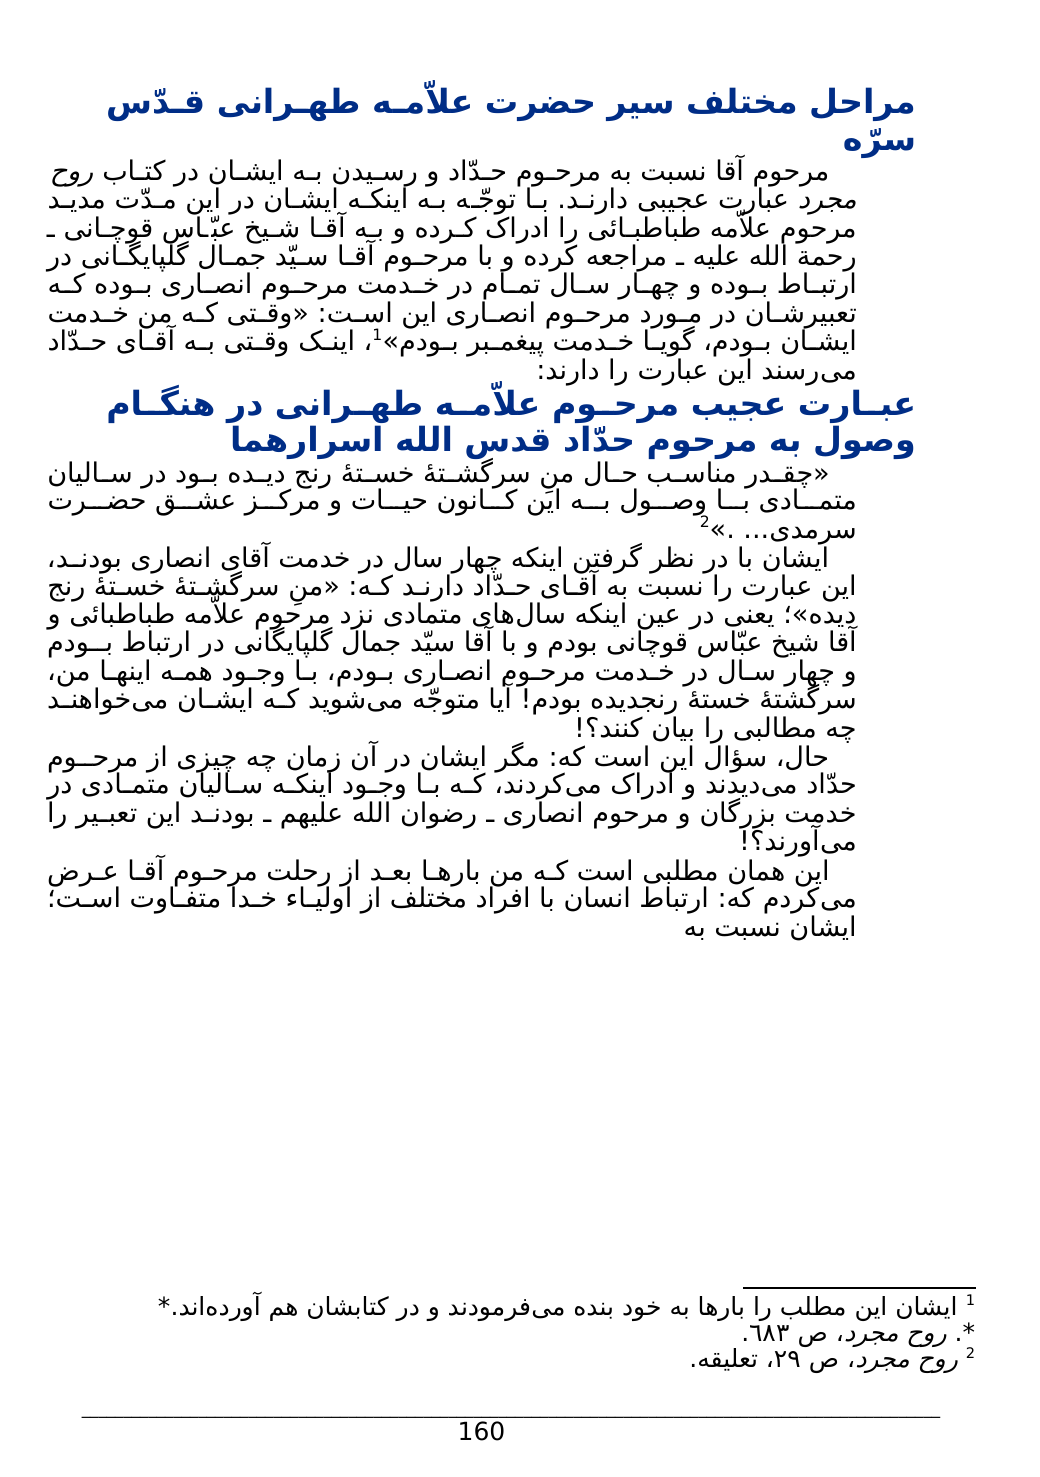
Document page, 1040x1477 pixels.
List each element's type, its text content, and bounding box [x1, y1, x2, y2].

text ایشان با در نظر گرفتن اینکه چهار سال در خدمت آقای انصاری بودند، این عبارت را نسبت به آقای حدّاد دارند که: «منِ سرگشتۀ خستۀ رنج دیده»؛ یعنی در عین اینکه سال‌های متمادی نزد مرحوم علاّمه طباطبائی و آقا شیخ عبّاس قوچانی بودم و با آقا سیّد جمال گلپایگانی در ارتباط بودم و چهار سال در خدمت مرحوم انصاری بودم، با وجود همه اینها من، سرگشتۀ خستۀ رنجدیده بودم! آیا متوجّه می‌شوید که ایشان می‌خواهند چه مطالبی را بیان کنند؟! [47, 545, 857, 744]
subtitle عبارت عجیب مرحوم علاّمه طهرانی در هنگام وصول به مرحوم حدّاد قدس الله اسرارهما [106, 386, 916, 459]
subtitle مراحل مختلف سیر حضرت علاّمه طهرانی قدّس سرّه [106, 84, 916, 158]
text این همان مطلبی است که من بارها بعد از رحلت مرحوم آقا عرض می‌کردم که: ارتباط انسان با افراد مختلف از اولیاء خدا متفاوت است؛ ایشان نسبت به [47, 857, 857, 942]
text «چقدر مناسب حال منِ سرگشتۀ خستۀ رنج دیده بود در سالیان متمادی با وصول به این کانون حیات و مرکز عشق حضرت سرمدی... .» [47, 459, 857, 545]
text حال، سؤال این است که: مگر ایشان در آن زمان چه چیزی از مرحوم حدّاد می‌دیدند و ادراک می‌کردند، که با وجود اینکه سالیان متمادی در خدمت بزرگان و مرحوم انصاری ـ رضوان الله علیهم ـ بودند این تعبیر را می‌آورند؟! [47, 744, 857, 857]
text مرحوم آقا نسبت به مرحوم حدّاد و رسیدن به ایشان در کتاب روح مجرد عبارت عجیبی دارند. با توجّه به اینکه ایشان در این مدّت مدید مرحوم علاّمه طباطبائی را ادراک کرده و به آقا شیخ عبّاس قوچانی ـ رحمة الله علیه ـ مراجعه کرده و با مرحوم آقا سیّد جمال گلپایگانی در ارتباط بوده و چهار سال تمام در خدمت مرحوم انصاری بوده که تعبیرشان در مورد مرحوم انصاری این است: «وقتی که من خدمت ایشان بودم، گویا خدمت پیغمبر بودم»، اینک وقتی به آقای حدّاد می‌رسند این عبارت را دارند: [47, 158, 857, 386]
